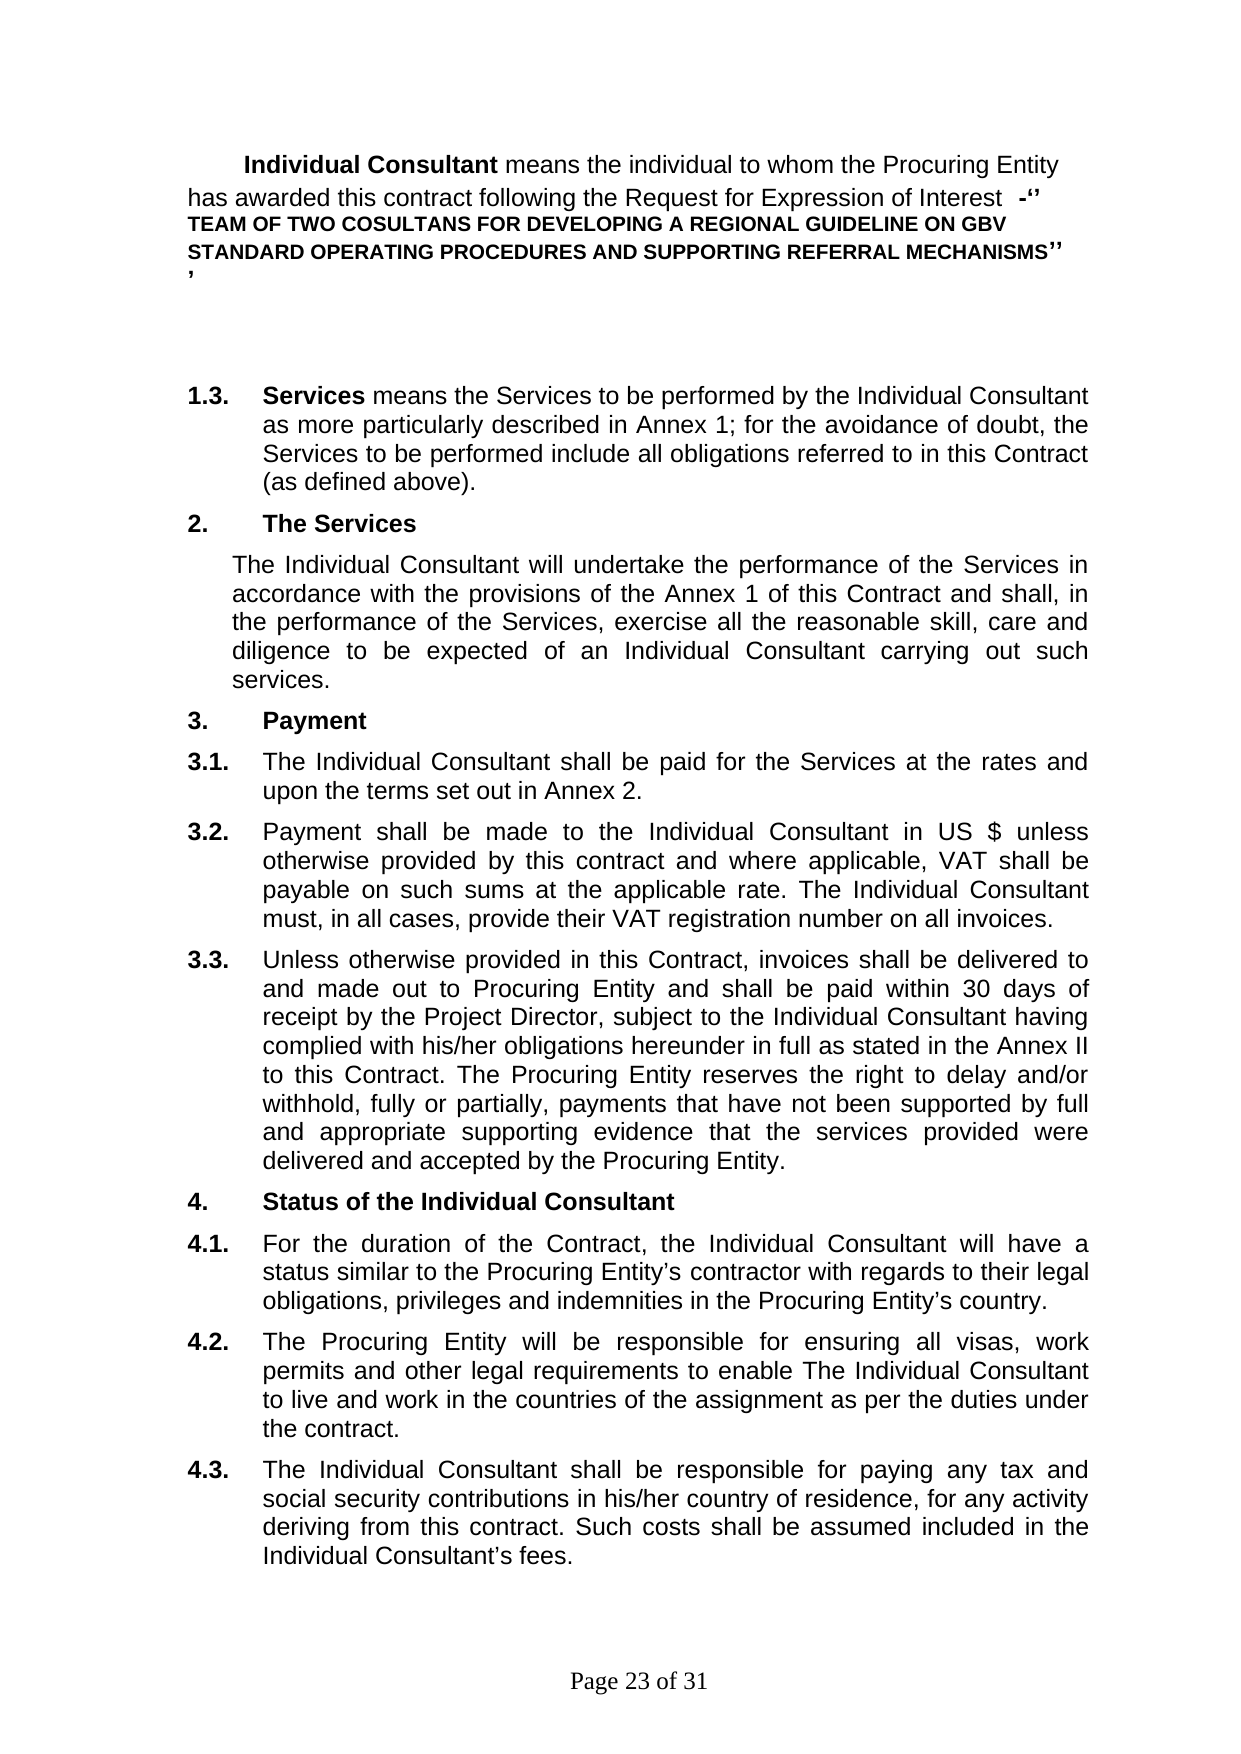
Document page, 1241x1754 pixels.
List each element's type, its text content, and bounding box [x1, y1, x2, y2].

list Payment shall be made to the Individual Consultant in US $ unless otherwise provided by this contract and where applicable, VAT shall be payable on such sums at the applicable rate. The Individual Consultant must, in all cases, provide their VAT registration number on all invoices. [187, 817, 1090, 932]
list The Individual Consultant shall be responsible for paying any tax and social security contributions in his/her country of residence, for any activity deriving from this contract. Such costs shall be assumed included in the Individual Consultant’s fees. [187, 1455, 1090, 1570]
text The Individual Consultant will undertake the performance of the Services in accordance with the provisions of the Annex 1 of this Contract and shall, in the performance of the Services, exercise all the reasonable skill, care and diligence to be expected of an Individual Consultant carrying out such services. [232, 550, 1090, 693]
list The Services [187, 508, 1090, 537]
text Individual Consultant means the individual to whom the Procuring Entity has awarded this contract following the Request for Expression of Interest -‘’ TEAM OF TWO COSULTANS FOR DEVELOPING A REGIONAL GUIDELINE ON GBV STANDARD OPERATING PROCEDURES AND SUPPORTING REFERRAL MECHANISMS’’ [187, 150, 1090, 265]
list Services means the Services to be performed by the Individual Consultant as more particularly described in Annex 1; for the avoidance of doubt, the Services to be performed include all obligations referred to in this Contract (as defined above). [187, 381, 1090, 496]
list The Procuring Entity will be responsible for ensuring all visas, work permits and other legal requirements to enable The Individual Consultant to live and work in the countries of the assignment as per the duties under the contract. [187, 1327, 1090, 1442]
list Unless otherwise provided in this Contract, invoices shall be delivered to and made out to Procuring Entity and shall be paid within 30 days of receipt by the Project Director, subject to the Individual Consultant having complied with his/her obligations hereunder in full as stated in the Annex II to this Contract. The Procuring Entity reserves the right to delay and/or withhold, fully or partially, payments that have not been supported by full and appropriate supporting evidence that the services provided were delivered and accepted by the Procuring Entity. [187, 945, 1090, 1175]
list The Individual Consultant shall be paid for the Services at the rates and upon the terms set out in Annex 2. [187, 747, 1090, 805]
text ’ [187, 265, 1090, 294]
list For the duration of the Contract, the Individual Consultant will have a status similar to the Procuring Entity’s contractor with regards to their legal obligations, privileges and indemnities in the Procuring Entity’s country. [187, 1228, 1090, 1315]
list Payment [187, 706, 1090, 735]
list Status of the Individual Consultant [187, 1187, 1090, 1216]
